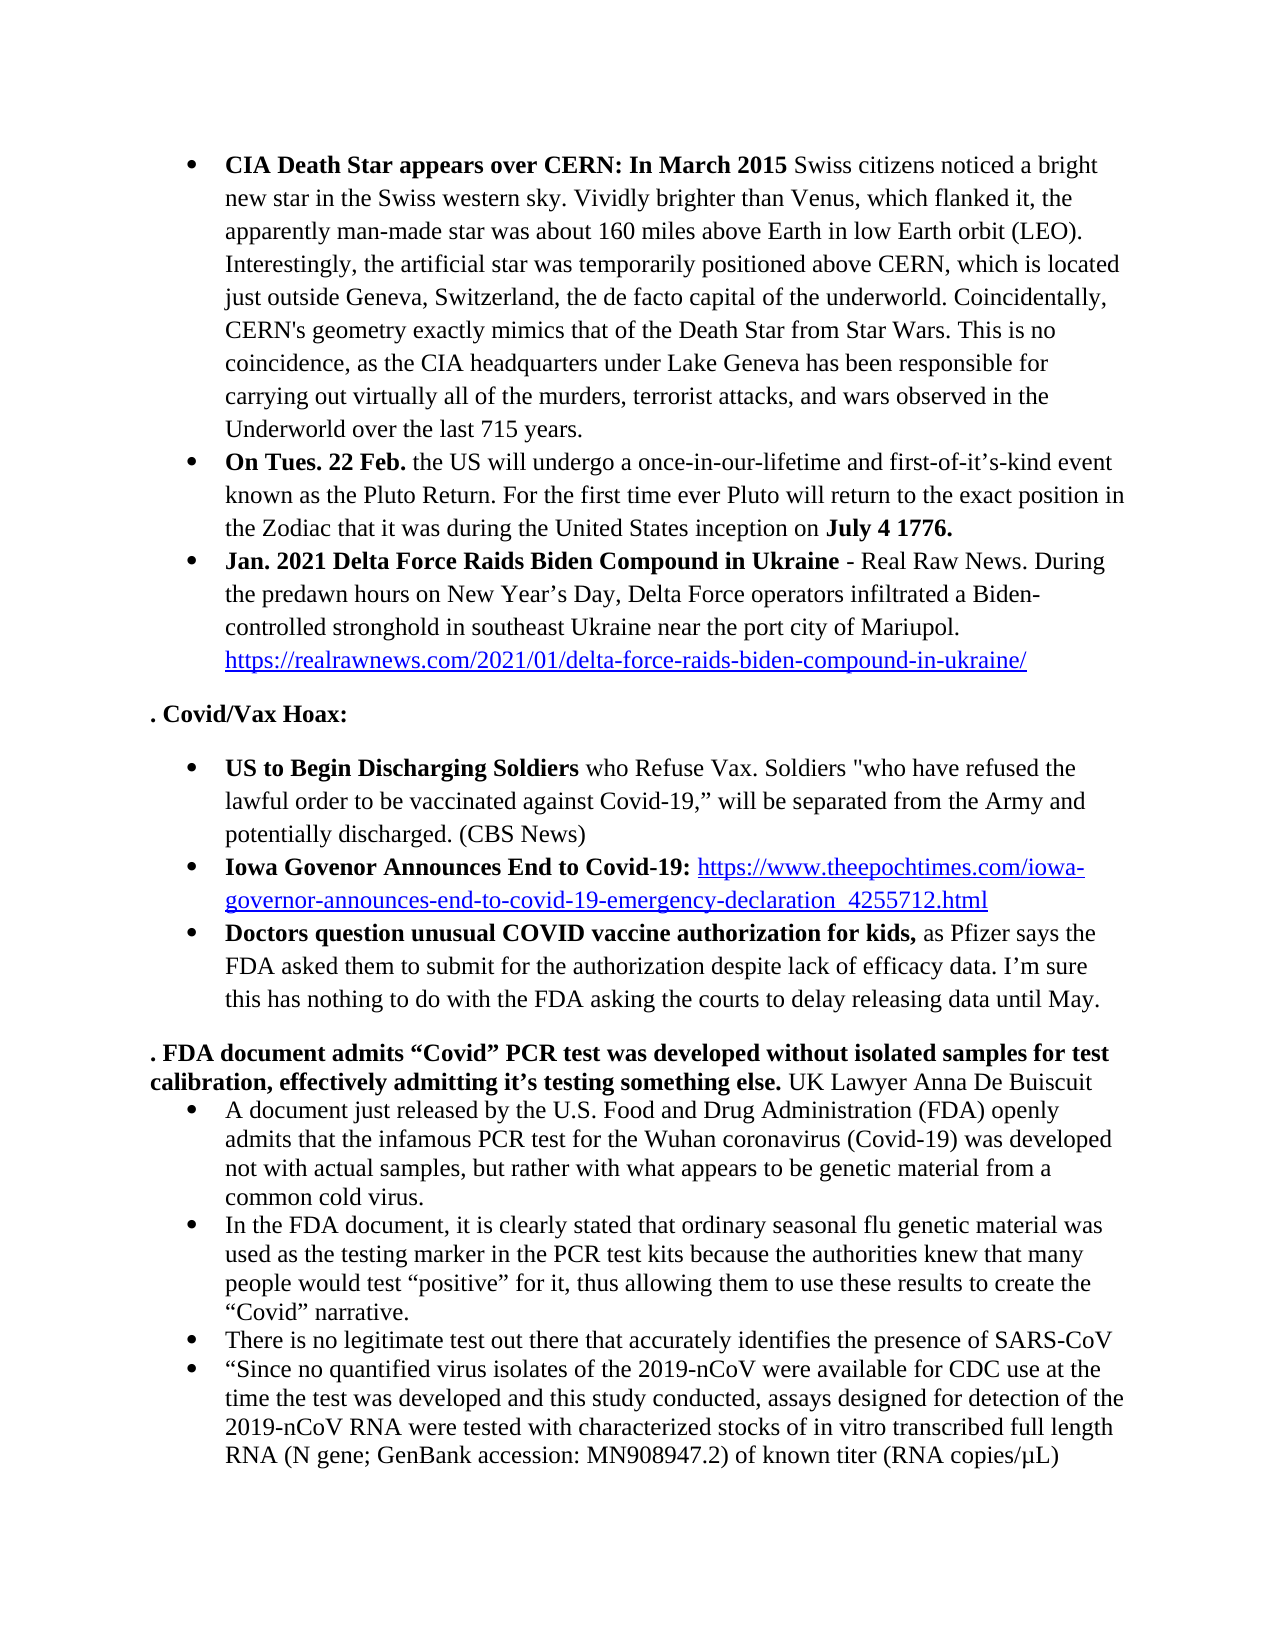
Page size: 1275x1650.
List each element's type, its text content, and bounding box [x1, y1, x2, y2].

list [187, 1354, 1125, 1469]
text . Covid/Vax Hoax: [150, 699, 1125, 728]
list CIA Death Star appears over CERN: In March 2015 Swiss citizens noticed a bright new star in the Swiss western sky. Vividly brighter than Venus, which flanked it, the apparently man-made star was about 160 miles above Earth in low Earth orbit (LEO). Interestingly, the artificial star was temporarily positioned above CERN, which is located just outside Geneva, Switzerland, the de facto capital of the underworld. Coincidentally, CERN's geometry exactly mimics that of the Death Star from Star Wars. This is no coincidence, as the CIA headquarters under Lake Geneva has been responsible for carrying out virtually all of the murders, terrorist attacks, and wars observed in the Underworld over the last 715 years. [187, 150, 1125, 443]
list US to Begin Discharging Soldiers who Refuse Vax. Soldiers "who have refused the lawful order to be vaccinated against Covid-19,” will be separated from the Army and potentially discharged. (CBS News) [187, 753, 1125, 848]
list In the FDA document, it is clearly stated that ordinary seasonal flu genetic material was used as the testing marker in the PCR test kits because the authorities knew that many people would test “positive” for it, thus allowing them to use these results to create the “Covid” narrative. [187, 1211, 1125, 1326]
list Jan. 2021 Delta Force Raids Biden Compound in Ukraine - Real Raw News. During the predawn hours on New Year’s Day, Delta Force operators infiltrated a Biden-controlled stronghold in southeast Ukraine near the port city of Mariupol. https://realrawnews.com/2021/01/delta-force-raids-biden-compound-in-ukraine/ [187, 546, 1125, 674]
list There is no legitimate test out there that accurately identifies the presence of SARS-CoV [187, 1326, 1125, 1354]
list A document just released by the U.S. Food and Drug Administration (FDA) openly admits that the infamous PCR test for the Wuhan coronavirus (Covid-19) was developed not with actual samples, but rather with what appears to be genetic material from a common cold virus. [187, 1096, 1125, 1211]
list Doctors question unusual COVID vaccine authorization for kids, as Pfizer says the FDA asked them to submit for the authorization despite lack of efficacy data. I’m sure this has nothing to do with the FDA asking the courts to delay releasing data until May. [187, 918, 1125, 1013]
list Iowa Govenor Announces End to Covid-19: https://www.theepochtimes.com/iowa-governor-announces-end-to-covid-19-emergency-declaration_4255712.html [187, 852, 1125, 914]
text . FDA document admits “Covid” PCR test was developed without isolated samples for test calibration, effectively admitting it’s testing something else. UK Lawyer Anna De Buiscuit [150, 1038, 1125, 1096]
list On Tues. 22 Feb. the US will undergo a once-in-our-lifetime and first-of-it’s-kind event known as the Pluto Return. For the first time ever Pluto will return to the exact position in the Zodiac that it was during the United States inception on July 4 1776. [187, 447, 1125, 542]
